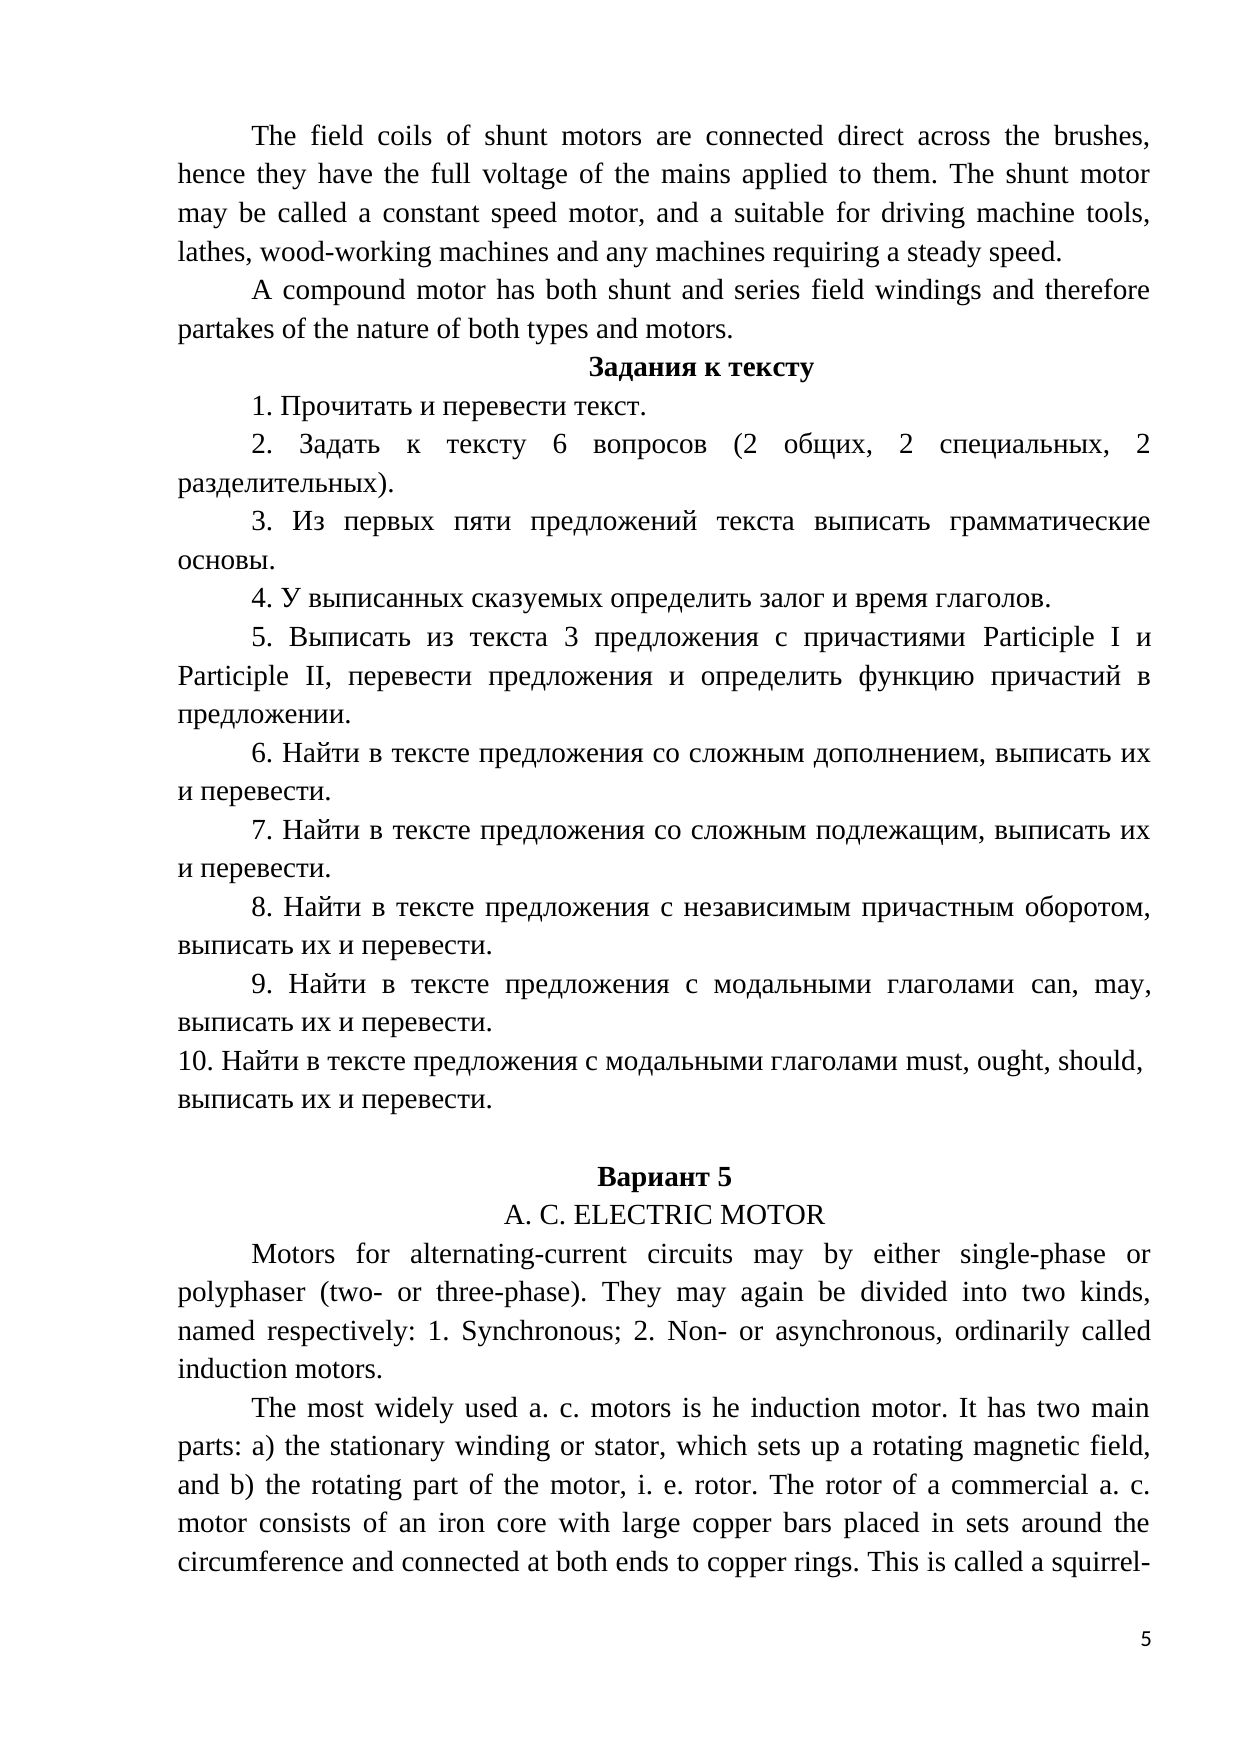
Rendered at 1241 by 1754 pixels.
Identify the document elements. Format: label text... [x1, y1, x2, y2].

text 8. Найти в тексте предложения с независимым причастным оборотом, выписать их и перевести. [177, 889, 1152, 961]
text 4. У выписанных сказуемых определить залог и время глаголов. [177, 581, 1152, 614]
text 5. Выписать из текста 3 предложения с причастиями Participle I и Participle II, перевести предложения и определить функцию причастий в предложении. [177, 619, 1152, 730]
text Задания к тексту [177, 349, 1152, 383]
text 7. Найти в тексте предложения со сложным подлежащим, выписать их и перевести. [177, 812, 1152, 884]
text 3. Из первых пяти предложений текста выписать грамматические основы. [177, 503, 1152, 576]
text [177, 1390, 1152, 1578]
text A compound motor has both shunt and series field windings and therefore partakes of the nature of both types and motors. [177, 272, 1152, 344]
text 1. Прочитать и перевести текст. [177, 388, 1152, 421]
text 6. Найти в тексте предложения со сложным дополнением, выписать их и перевести. [177, 735, 1152, 807]
text Motors for alternating-current circuits may by either single-phase or polyphaser (two- or three-phase). They may again be divided into two kinds, named respectively: 1. Synchronous; 2. Non- or asynchronous, ordinarily called induction motors. [177, 1236, 1152, 1385]
text A. C. ELECTRIC MOTOR [177, 1197, 1152, 1231]
text 10. Найти в тексте предложения с модальными глаголами must, ought, should, выписать их и перевести. [177, 1043, 1152, 1115]
text The field coils of shunt motors are connected direct across the brushes, hence they have the full voltage of the mains applied to them. The shunt motor may be called a constant speed motor, and a suitable for driving machine tools, lathes, wood-working machines and any machines requiring a steady speed. [177, 118, 1152, 267]
text 9. Найти в тексте предложения с модальными глаголами can, may, выписать их и перевести. [177, 966, 1152, 1038]
text 2. Задать к тексту 6 вопросов (2 общих, 2 специальных, 2 разделительных). [177, 426, 1152, 498]
text Вариант 5 [177, 1159, 1152, 1192]
